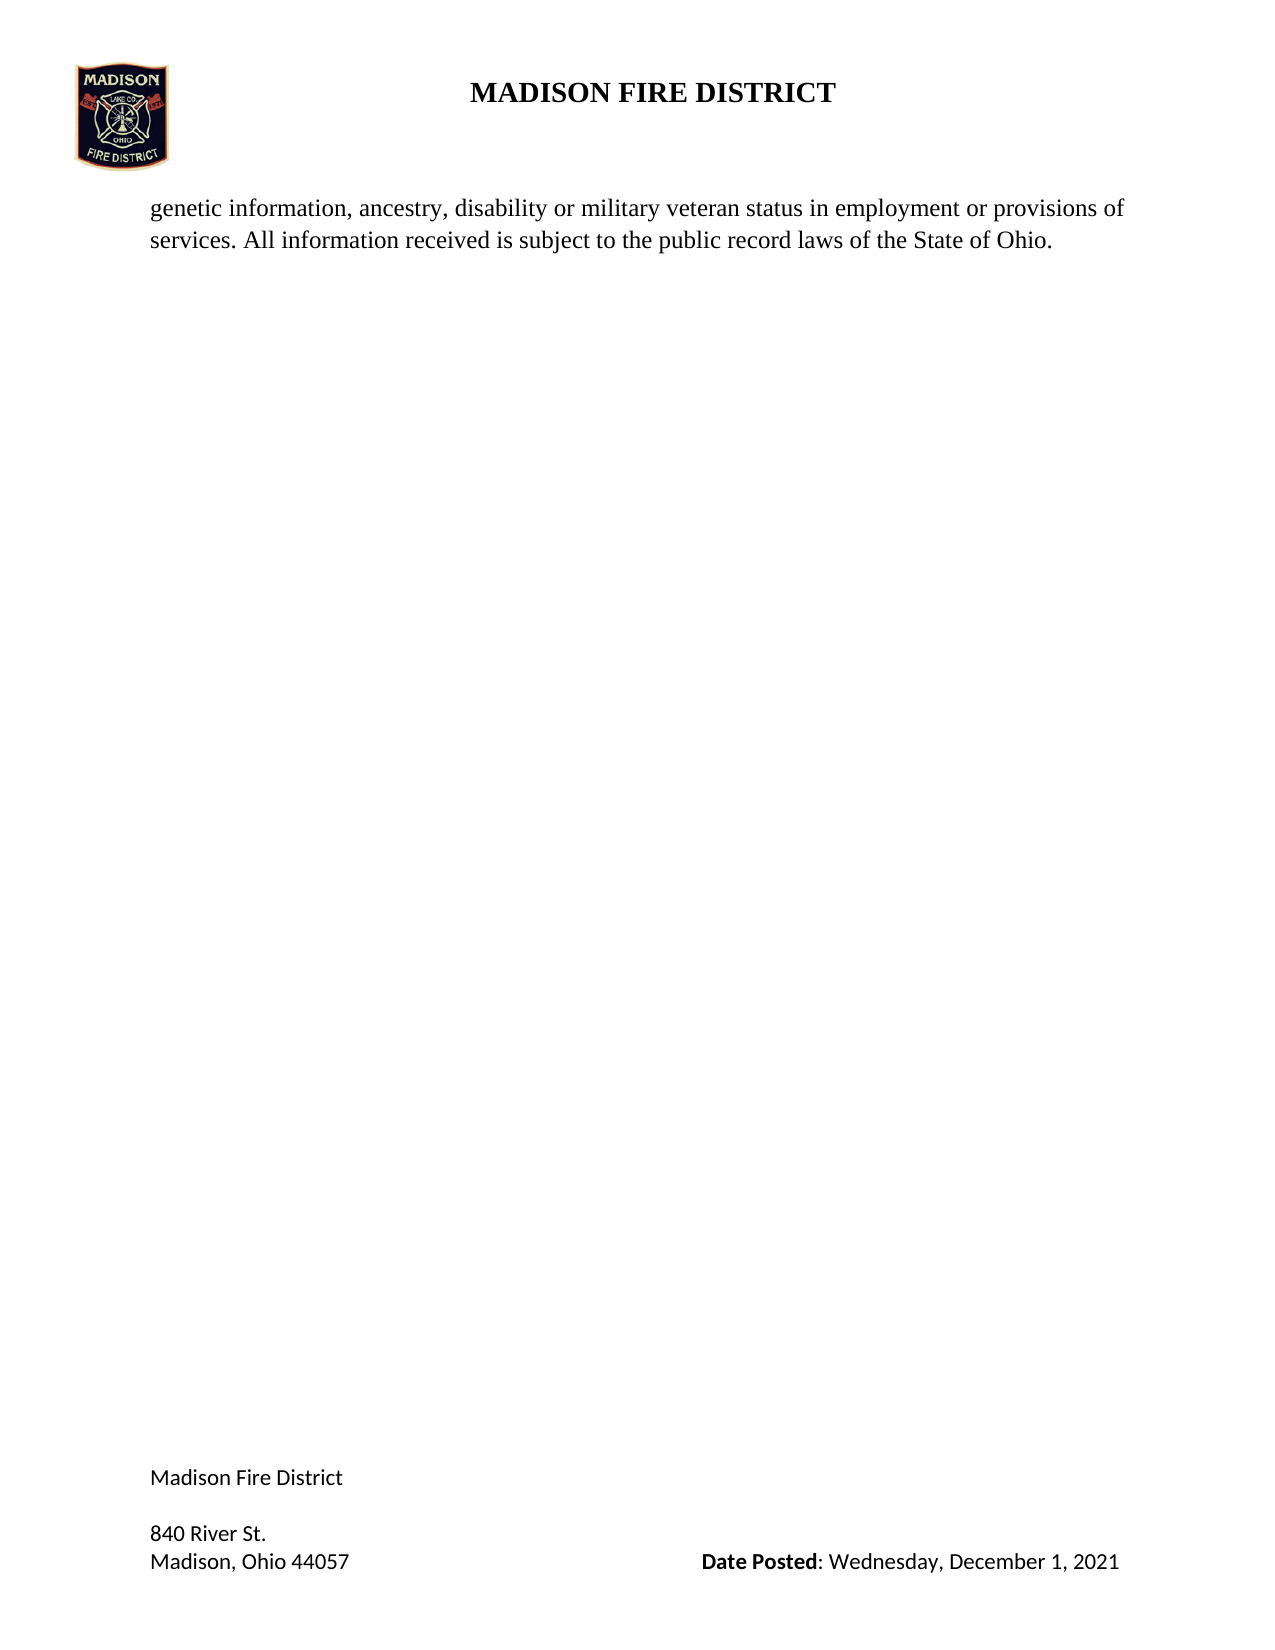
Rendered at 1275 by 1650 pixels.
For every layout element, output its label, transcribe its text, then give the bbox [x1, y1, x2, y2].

picture [73, 61, 171, 172]
